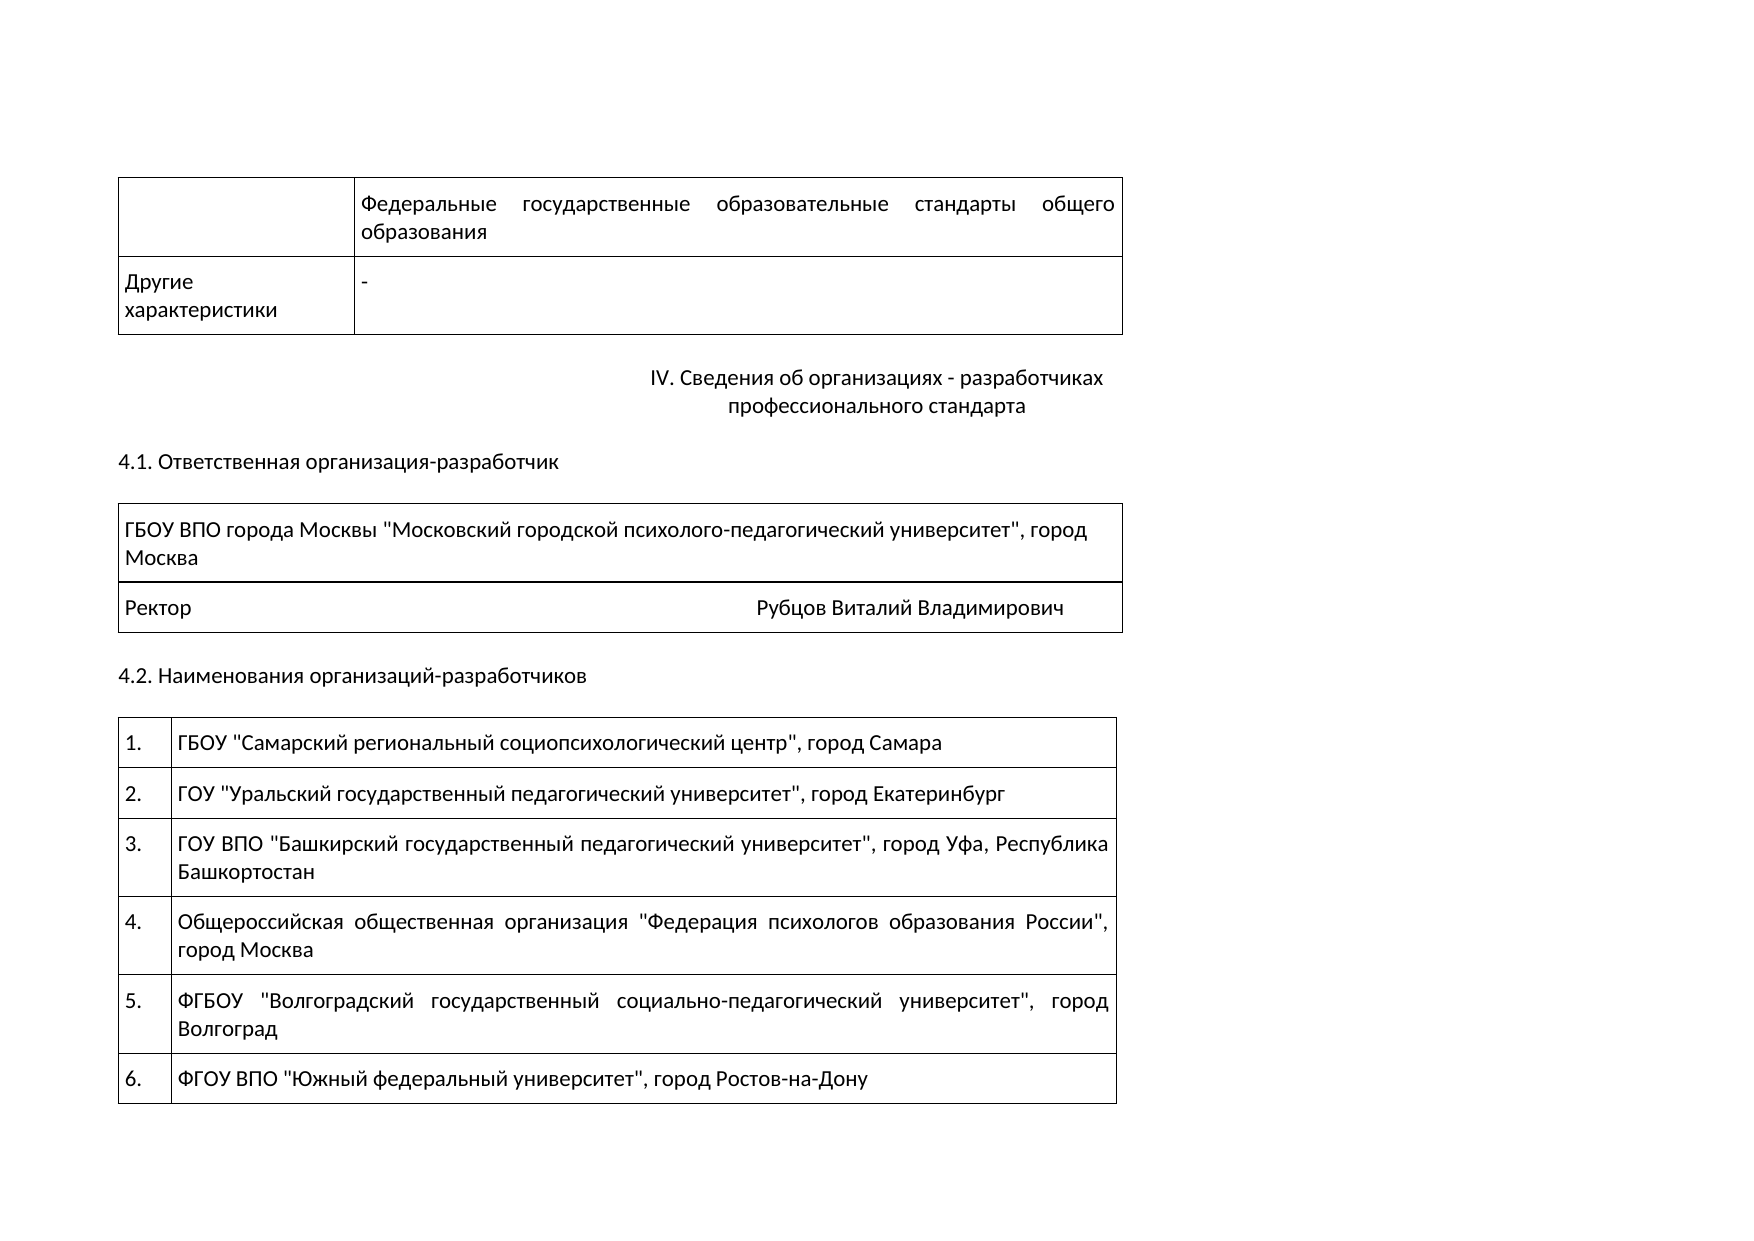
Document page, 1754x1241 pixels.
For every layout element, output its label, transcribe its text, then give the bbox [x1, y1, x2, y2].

table_cell ФГОУ ВПО "Южный федеральный университет", город Ростов-на-Дону [172, 1054, 1116, 1103]
table_header ГБОУ ВПО города Москвы "Московский городской психолого-педагогический университет", город Москва [119, 504, 1122, 581]
text профессионального стандарта [118, 391, 1636, 419]
table_cell Общероссийская общественная организация "Федерация психологов образования России", город Москва [172, 897, 1116, 974]
table_header ГБОУ "Самарский региональный социопсихологический центр", город Самара [172, 718, 1116, 767]
text 4.2. Наименования организаций-разработчиков [118, 661, 1636, 689]
table_cell Федеральные государственные образовательные стандарты общего образования [355, 178, 1122, 256]
table_cell 6. [119, 1054, 171, 1103]
table_cell ГОУ ВПО "Башкирский государственный педагогический университет", город Уфа, Республика Башкортостан [172, 819, 1116, 896]
table_cell ФГБОУ "Волгоградский государственный социально-педагогический университет", город Волгоград [172, 975, 1116, 1052]
table_cell Другие характеристики [119, 257, 354, 334]
table_cell 3. [119, 819, 171, 896]
text IV. Сведения об организациях - разработчиках [118, 363, 1636, 391]
table_cell Ректор [119, 583, 750, 632]
table_cell - [355, 257, 1122, 334]
table_header 1. [119, 718, 171, 767]
table_cell 4. [119, 897, 171, 974]
table_cell 2. [119, 768, 171, 817]
table_cell Рубцов Виталий Владимирович [750, 583, 1122, 632]
table_cell ГОУ "Уральский государственный педагогический университет", город Екатеринбург [172, 768, 1116, 817]
table_cell 5. [119, 975, 171, 1052]
text 4.1. Ответственная организация-разработчик [118, 447, 1636, 475]
